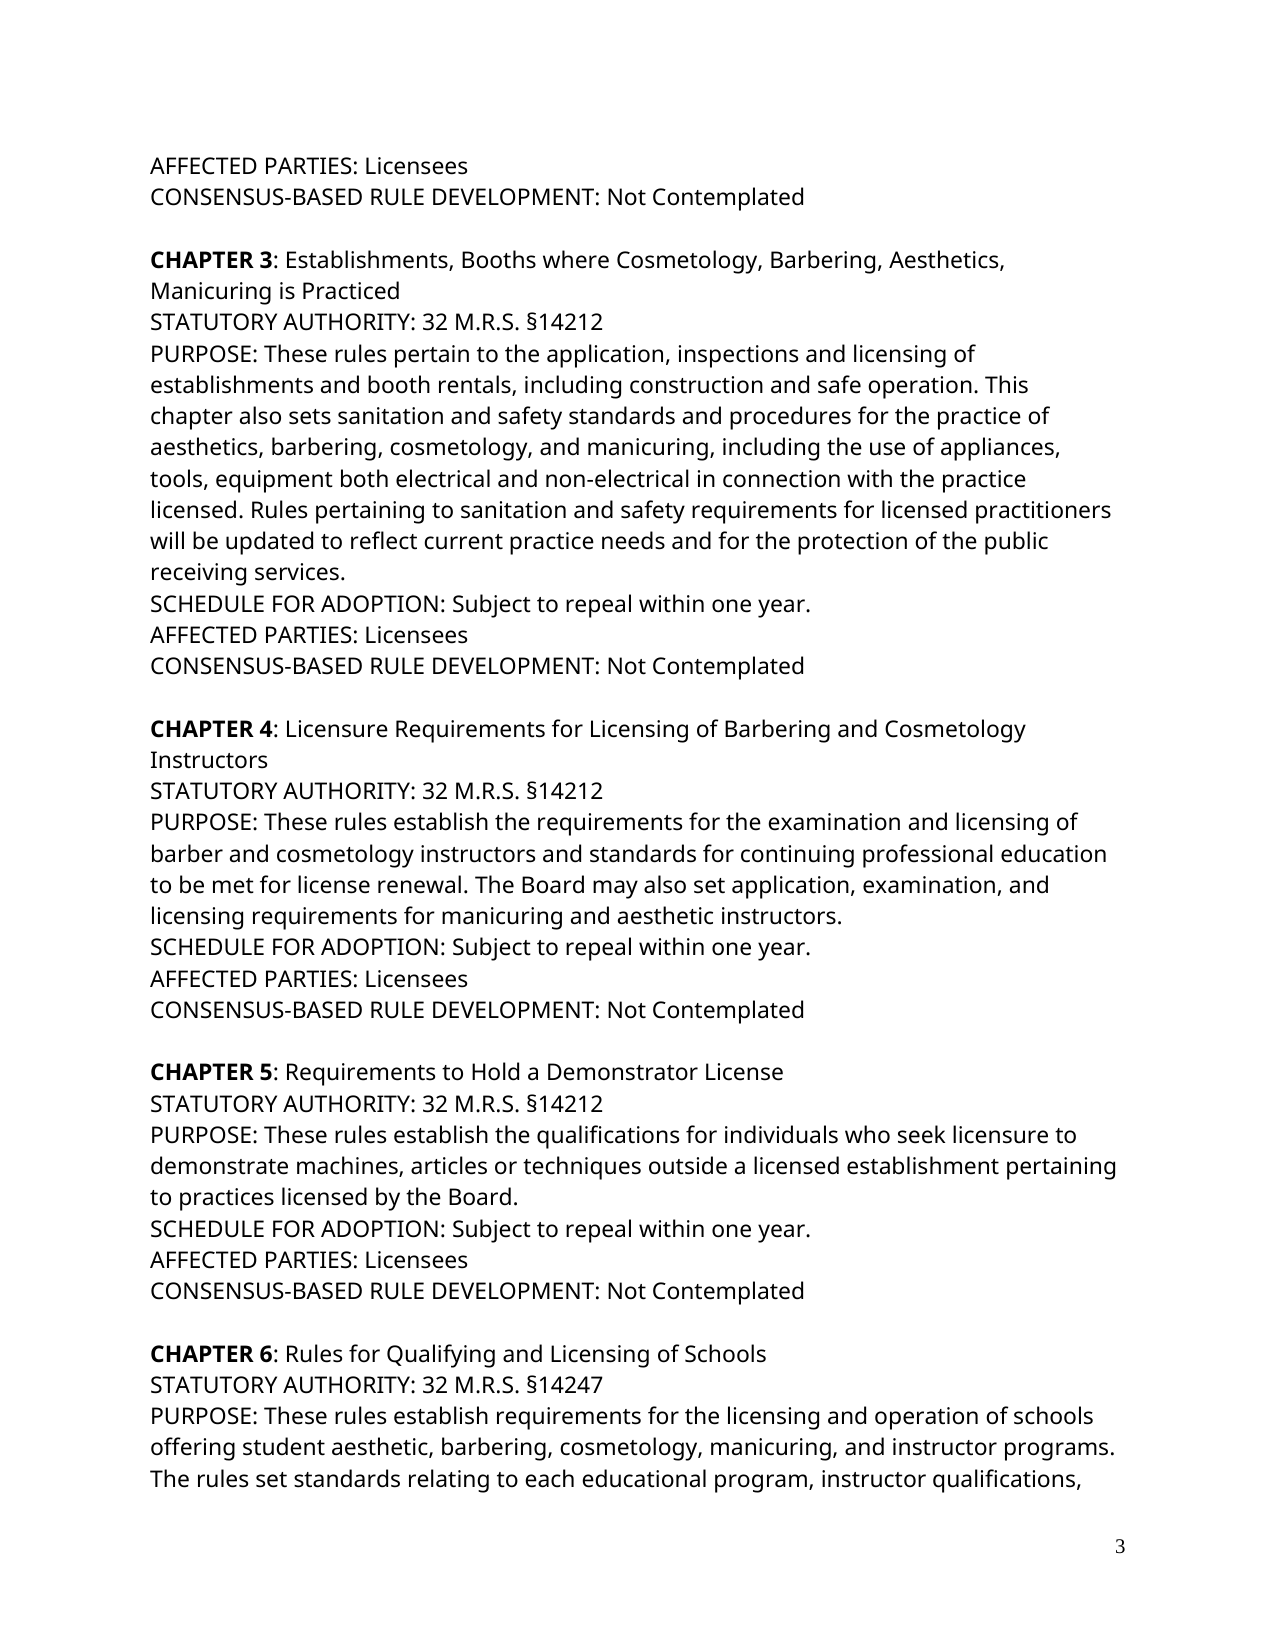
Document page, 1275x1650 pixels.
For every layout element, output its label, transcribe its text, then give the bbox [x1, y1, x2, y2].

text CONSENSUS-BASED RULE DEVELOPMENT: Not Contemplated [150, 181, 1125, 212]
text CONSENSUS-BASED RULE DEVELOPMENT: Not Contemplated [150, 1275, 1125, 1306]
text PURPOSE: These rules establish the qualifications for individuals who seek licensure to demonstrate machines, articles or techniques outside a licensed establishment pertaining to practices licensed by the Board. [150, 1119, 1125, 1212]
text CONSENSUS-BASED RULE DEVELOPMENT: Not Contemplated [150, 994, 1125, 1025]
text SCHEDULE FOR ADOPTION: Subject to repeal within one year. [150, 1212, 1125, 1244]
text AFFECTED PARTIES: Licensees [150, 962, 1125, 994]
text CHAPTER 4: Licensure Requirements for Licensing of Barbering and Cosmetology Instructors [150, 712, 1125, 775]
text AFFECTED PARTIES: Licensees [150, 619, 1125, 650]
text STATUTORY AUTHORITY: 32 M.R.S. §14212 [150, 1087, 1125, 1119]
text AFFECTED PARTIES: Licensees [150, 1244, 1125, 1275]
text CONSENSUS-BASED RULE DEVELOPMENT: Not Contemplated [150, 650, 1125, 681]
text CHAPTER 5: Requirements to Hold a Demonstrator License [150, 1056, 1125, 1087]
text PURPOSE: These rules pertain to the application, inspections and licensing of establishments and booth rentals, including construction and safe operation. This chapter also sets sanitation and safety standards and procedures for the practice of aesthetics, barbering, cosmetology, and manicuring, including the use of appliances, tools, equipment both electrical and non-electrical in connection with the practice licensed. Rules pertaining to sanitation and safety requirements for licensed practitioners will be updated to reflect current practice needs and for the protection of the public receiving services. [150, 337, 1116, 587]
text CHAPTER 3: Establishments, Booths where Cosmetology, Barbering, Aesthetics, Manicuring is Practiced [150, 244, 1125, 306]
text AFFECTED PARTIES: Licensees [150, 150, 1125, 181]
text STATUTORY AUTHORITY: 32 M.R.S. §14212 [150, 775, 1125, 806]
text PURPOSE: These rules establish the requirements for the examination and licensing of barber and cosmetology instructors and standards for continuing professional education to be met for license renewal. The Board may also set application, examination, and licensing requirements for manicuring and aesthetic instructors. [150, 806, 1125, 931]
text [150, 1400, 1125, 1494]
text STATUTORY AUTHORITY: 32 M.R.S. §14212 [150, 306, 1125, 337]
text SCHEDULE FOR ADOPTION: Subject to repeal within one year. [150, 931, 1125, 962]
text CHAPTER 6: Rules for Qualifying and Licensing of Schools [150, 1337, 1125, 1369]
text SCHEDULE FOR ADOPTION: Subject to repeal within one year. [150, 587, 1125, 619]
text STATUTORY AUTHORITY: 32 M.R.S. §14247 [150, 1369, 1125, 1400]
